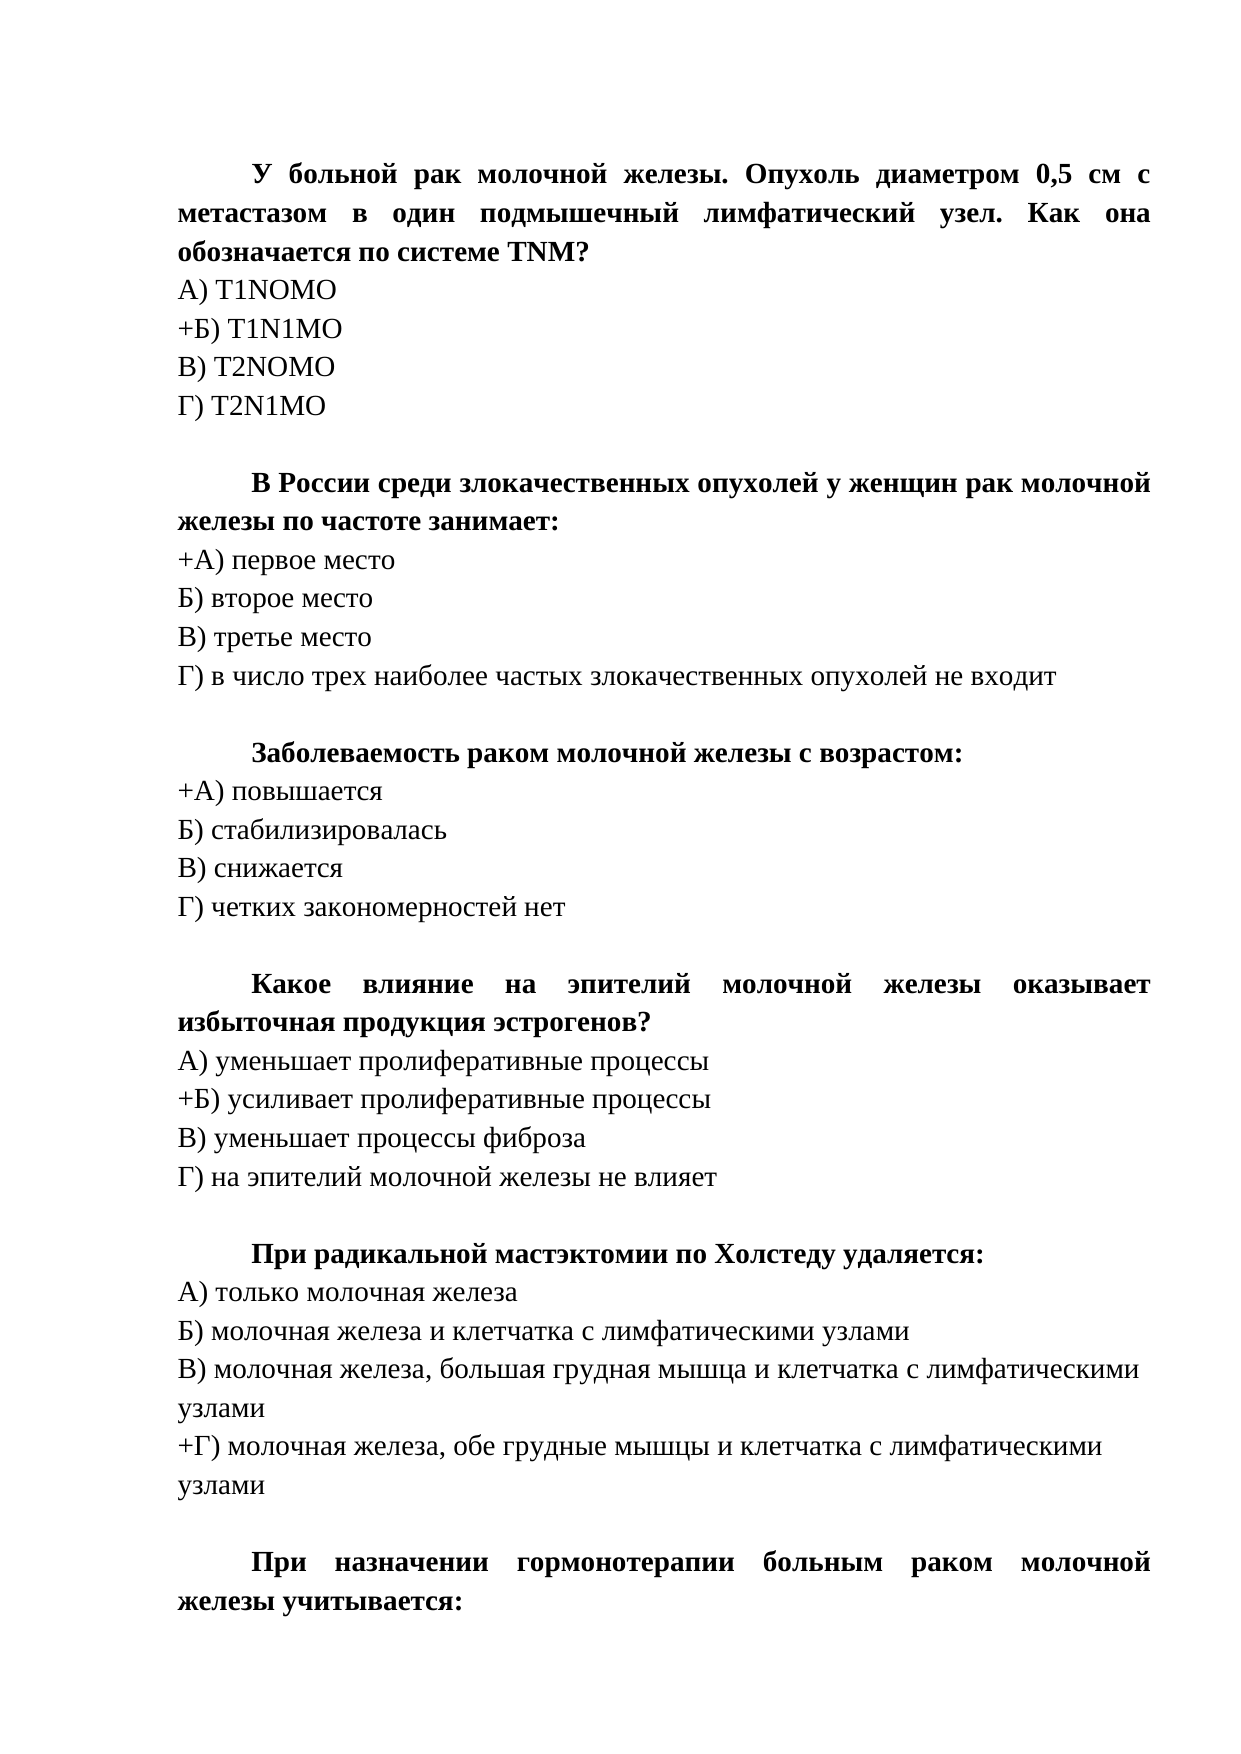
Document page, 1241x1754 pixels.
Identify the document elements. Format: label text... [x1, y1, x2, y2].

text Г) Т2N1МО [177, 388, 1152, 421]
text В России среди злокачественных опухолей у женщин рак молочной железы по частоте занимает: [177, 465, 1152, 537]
text Б) молочная железа и клетчатка с лимфатическими узлами [177, 1313, 1152, 1346]
text Б) второе место [177, 581, 1152, 614]
text Г) четких закономерностей нет [177, 889, 1152, 922]
text Г) в число трех наиболее частых злокачественных опухолей не входит [177, 658, 1152, 691]
text А) уменьшает пролиферативные процессы [177, 1043, 1152, 1077]
text +Г) молочная железа, обе грудные мышцы и клетчатка с лимфатическими узлами [177, 1428, 1152, 1501]
text Заболеваемость раком молочной железы с возрастом: [177, 735, 1152, 768]
text В) Т2NОМО [177, 349, 1152, 383]
text В) уменьшает процессы фиброза [177, 1120, 1152, 1154]
text Г) на эпителий молочной железы не влияет [177, 1159, 1152, 1192]
text В) снижается [177, 850, 1152, 884]
text +А) первое место [177, 542, 1152, 576]
text +Б) Т1N1МО [177, 311, 1152, 344]
text А) Т1NОМО [177, 272, 1152, 306]
text В) третье место [177, 619, 1152, 653]
text При назначении гормонотерапии больным раком молочной железы учитывается: [177, 1544, 1152, 1616]
text При радикальной мастэктомии по Холстеду удаляется: [177, 1236, 1152, 1269]
text +А) повышается [177, 773, 1152, 807]
text Какое влияние на эпителий молочной железы оказывает избыточная продукция эстрогенов? [177, 966, 1152, 1038]
text У больной рак молочной железы. Опухоль диаметром 0,5 см с метастазом в один подмышечный лимфатический узел. Как она обозначается по системе ТNМ? [177, 157, 1152, 267]
text А) только молочная железа [177, 1274, 1152, 1308]
text +Б) усиливает пролиферативные процессы [177, 1082, 1152, 1115]
text Б) стабилизировалась [177, 812, 1152, 845]
text В) молочная железа, большая грудная мышца и клетчатка с лимфатическими узлами [177, 1351, 1152, 1423]
